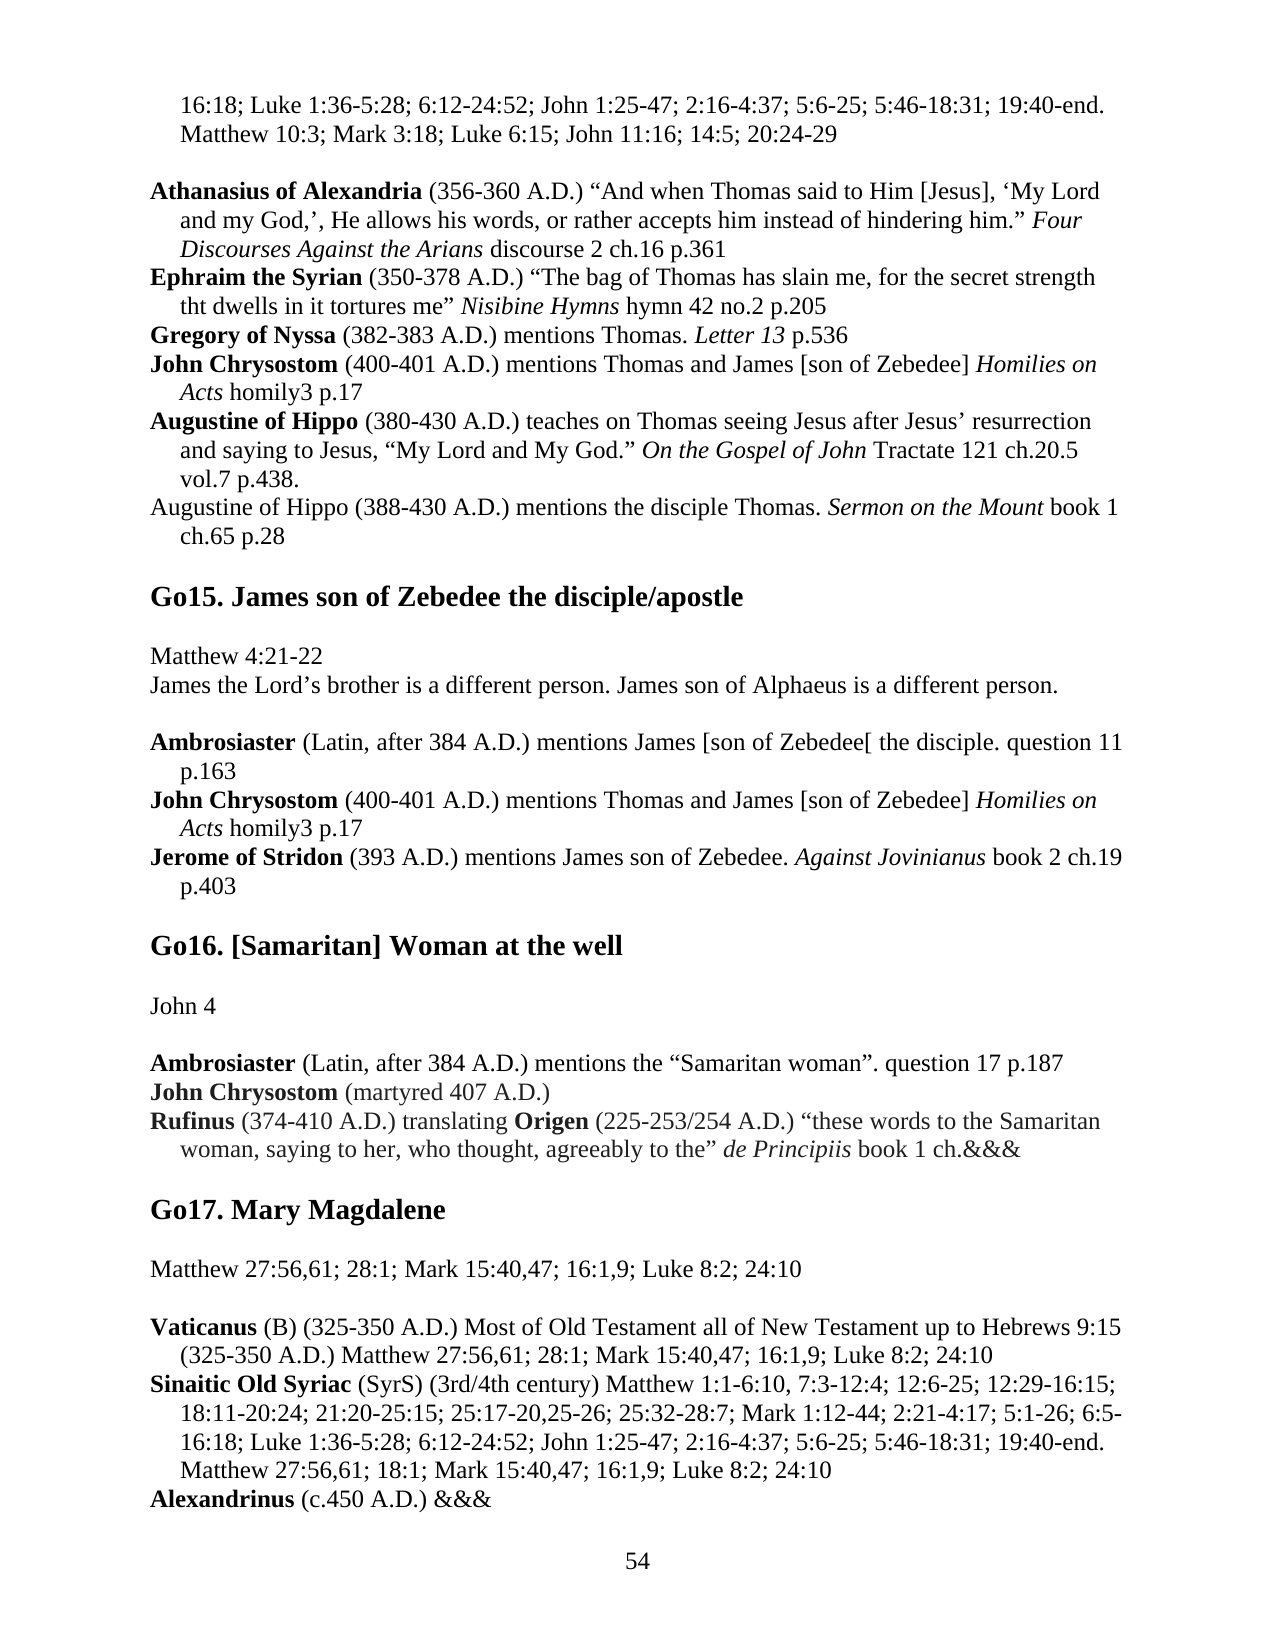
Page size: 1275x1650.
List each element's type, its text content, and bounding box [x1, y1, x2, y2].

text Athanasius of (356-360 A.D.) “And when Thomas said to Him [Jesus], ‘My Lord and my God,’, He allows his words, or rather accepts him instead of hindering him.” Four Discourses Against the Arians discourse 2 ch.16 p.361 [150, 176, 1125, 262]
text Matthew 4:21-22 [150, 641, 1125, 670]
subtitle Go17. Mary Magdalene [150, 1192, 1125, 1226]
text James the Lord’s brother is a different person. James son of Alphaeus is a different person. [150, 670, 1125, 698]
text Augustine of Hippo (380-430 A.D.) teaches on Thomas seeing Jesus after Jesus’ resurrection and saying to Jesus, “My Lord and My God.” On the Gospel of John Tractate 121 ch.20.5 vol.7 p.438. [150, 406, 1125, 492]
text Augustine of Hippo (388-430 A.D.) mentions the disciple Thomas. Sermon on the Mount book 1 ch.65 p.28 [150, 492, 1125, 550]
text John Chrysostom (400-401 A.D.) mentions Thomas and James [son of Zebedee] Homilies on Acts homily3 p.17 [150, 785, 1125, 842]
text Rufinus (374-410 A.D.) translating Origen (225-253/254 A.D.) “these words to the Samaritan woman, saying to her, who thought, agreeably to the” de Principiis book 1 ch.&&& [150, 1134, 557, 1163]
subtitle Go16. [Samaritan] Woman at the well [150, 928, 1125, 962]
text John Chrysostom (400-401 A.D.) mentions Thomas and James [son of Zebedee] Homilies on Acts homily3 p.17 [150, 349, 1125, 406]
text Rufinus (374-410 A.D.) translating Origen (225-253/254 A.D.) “these words to the Samaritan woman, saying to her, who thought, agreeably to the” de Principiis book 1 ch.&&& [558, 1106, 1125, 1163]
text Vaticanus (B) (325-350 A.D.) Most of Old Testament all of New Testament up to Hebrews 9:15 (325-350 A.D.) Matthew 27:56,61; 28:1; Mark 15:40,47; 16:1,9; Luke 8:2; 24:10 [150, 1312, 1125, 1369]
subtitle Go15. James son of Zebedee the disciple/apostle [150, 579, 1125, 612]
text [150, 90, 1125, 147]
text Gregory of Nyssa (382-383 A.D.) mentions Thomas. Letter 13 p.536 [150, 320, 1125, 349]
text Matthew 27:56,61; 28:1; Mark 15:40,47; 16:1,9; Luke 8:2; 24:10 [150, 1254, 1125, 1283]
text Ambrosiaster (Latin, after 384 A.D.) mentions the “Samaritan woman”. question 17 p.187 [150, 1048, 1125, 1077]
text Ephraim the Syrian (350-378 A.D.) “The bag of Thomas has slain me, for the secret strength tht dwells in it tortures me” Nisibine Hymns hymn 42 no.2 p.205 [150, 262, 1125, 320]
text John Chrysostom (martyred 407 A.D.) [150, 1077, 1125, 1106]
text Ambrosiaster (Latin, after 384 A.D.) mentions James [son of Zebedee[ the disciple. question 11 p.163 [150, 727, 1125, 785]
text Sinaitic Old Syriac (SyrS) (3rd/4th century) Matthew 1:1-6:10, 7:3-12:4; 12:6-25; 12:29-16:15; 18:11-20:24; 21:20-25:15; 25:17-20,25-26; 25:32-28:7; Mark 1:12-44; 2:21-4:17; 5:1-26; 6:5-16:18; Luke 1:36-5:28; 6:12-24:52; John 1:25-47; 2:16-4:37; 5:6-25; 5:46-18:31; 19:40-end. Matthew 27:56,61; 18:1; Mark 15:40,47; 16:1,9; Luke 8:2; 24:10 [150, 1369, 1125, 1484]
text Jerome of Stridon (393 A.D.) mentions James son of Zebedee. Against Jovinianus book 2 ch.19 p.403 [150, 842, 1125, 900]
text Alexandrinus (c.450 A.D.) &&& [150, 1484, 1125, 1513]
text John 4 [150, 991, 1125, 1019]
